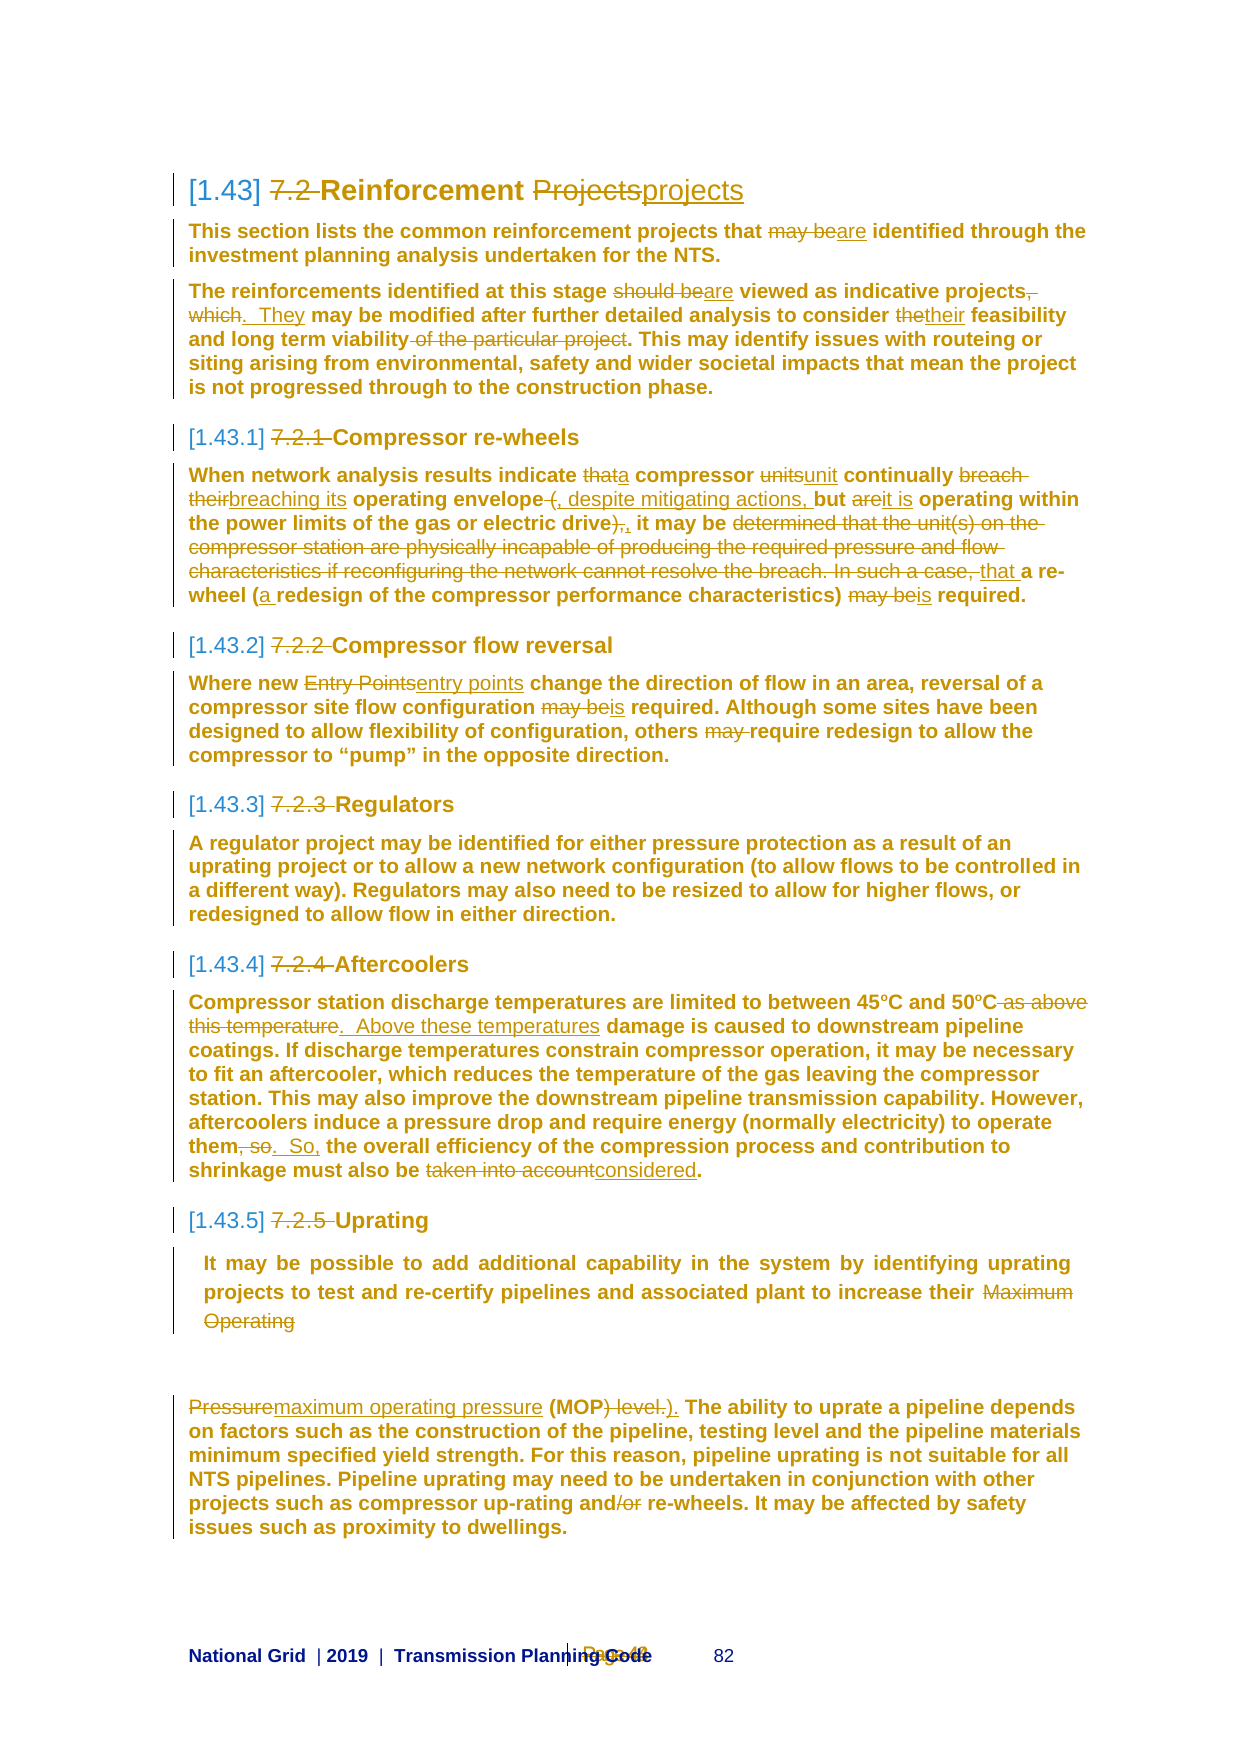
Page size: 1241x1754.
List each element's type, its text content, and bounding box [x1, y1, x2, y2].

subtitle Aftercoolers [188, 951, 1088, 977]
text Where new change the direction of flow in an area, reversal of a compressor site flow configuration required. Although some sites have been designed to allow flexibility of configuration, others require redesign to allow the compressor to “pump” in the opposite direction. [188, 671, 1088, 766]
text This section lists the common reinforcement projects that identified through the investment planning analysis undertaken for the NTS. [188, 219, 1088, 267]
text When network analysis results indicate compressor continually operating envelopebut operating within the power limits of the gas or electric drive it may be a re-wheel (redesign of the compressor performance characteristics) required. [188, 463, 1088, 607]
text It may be possible to add additional capability in the system by identifying uprating projects to test and re-certify pipelines and associated plant to increase their [203, 1247, 1073, 1334]
subtitle Uprating [188, 1207, 1088, 1233]
text (MOP The ability to uprate a pipeline depends on factors such as the construction of the pipeline, testing level and the pipeline materials minimum specified yield strength. For this reason, pipeline uprating is not suitable for all NTS pipelines. Pipeline uprating may need to be undertaken in conjunction with other projects such as compressor up-rating and re-wheels. It may be affected by safety issues such as proximity to dwellings. [188, 1395, 1088, 1539]
text The reinforcements identified at this stage viewed as indicative projects may be modified after further detailed analysis to consider feasibility and long term viability. This may identify issues with routeing or siting arising from environmental, safety and wider societal impacts that mean the project is not progressed through to the construction phase. [188, 279, 1088, 399]
subtitle Reinforcement [188, 173, 1088, 206]
text Compressor station discharge temperatures are limited to between 45oC and 50oC damage is caused to downstream pipeline coatings. If discharge temperatures constrain compressor operation, it may be necessary to fit an aftercooler, which reduces the temperature of the gas leaving the compressor station. This may also improve the downstream pipeline transmission capability. However, aftercoolers induce a pressure drop and require energy (normally electricity) to operate them the overall efficiency of the compression process and contribution to shrinkage must also be . [188, 990, 1088, 1182]
subtitle Compressor flow reversal [188, 632, 1088, 658]
text A regulator project may be identified for either pressure protection as a result of an uprating project or to allow a new network configuration (to allow flows to be controlled in a different way). Regulators may also need to be resized to allow for higher flows, or redesigned to allow flow in either direction. [188, 830, 1088, 926]
subtitle Compressor re-wheels [188, 424, 1088, 451]
subtitle Regulators [188, 791, 1088, 818]
